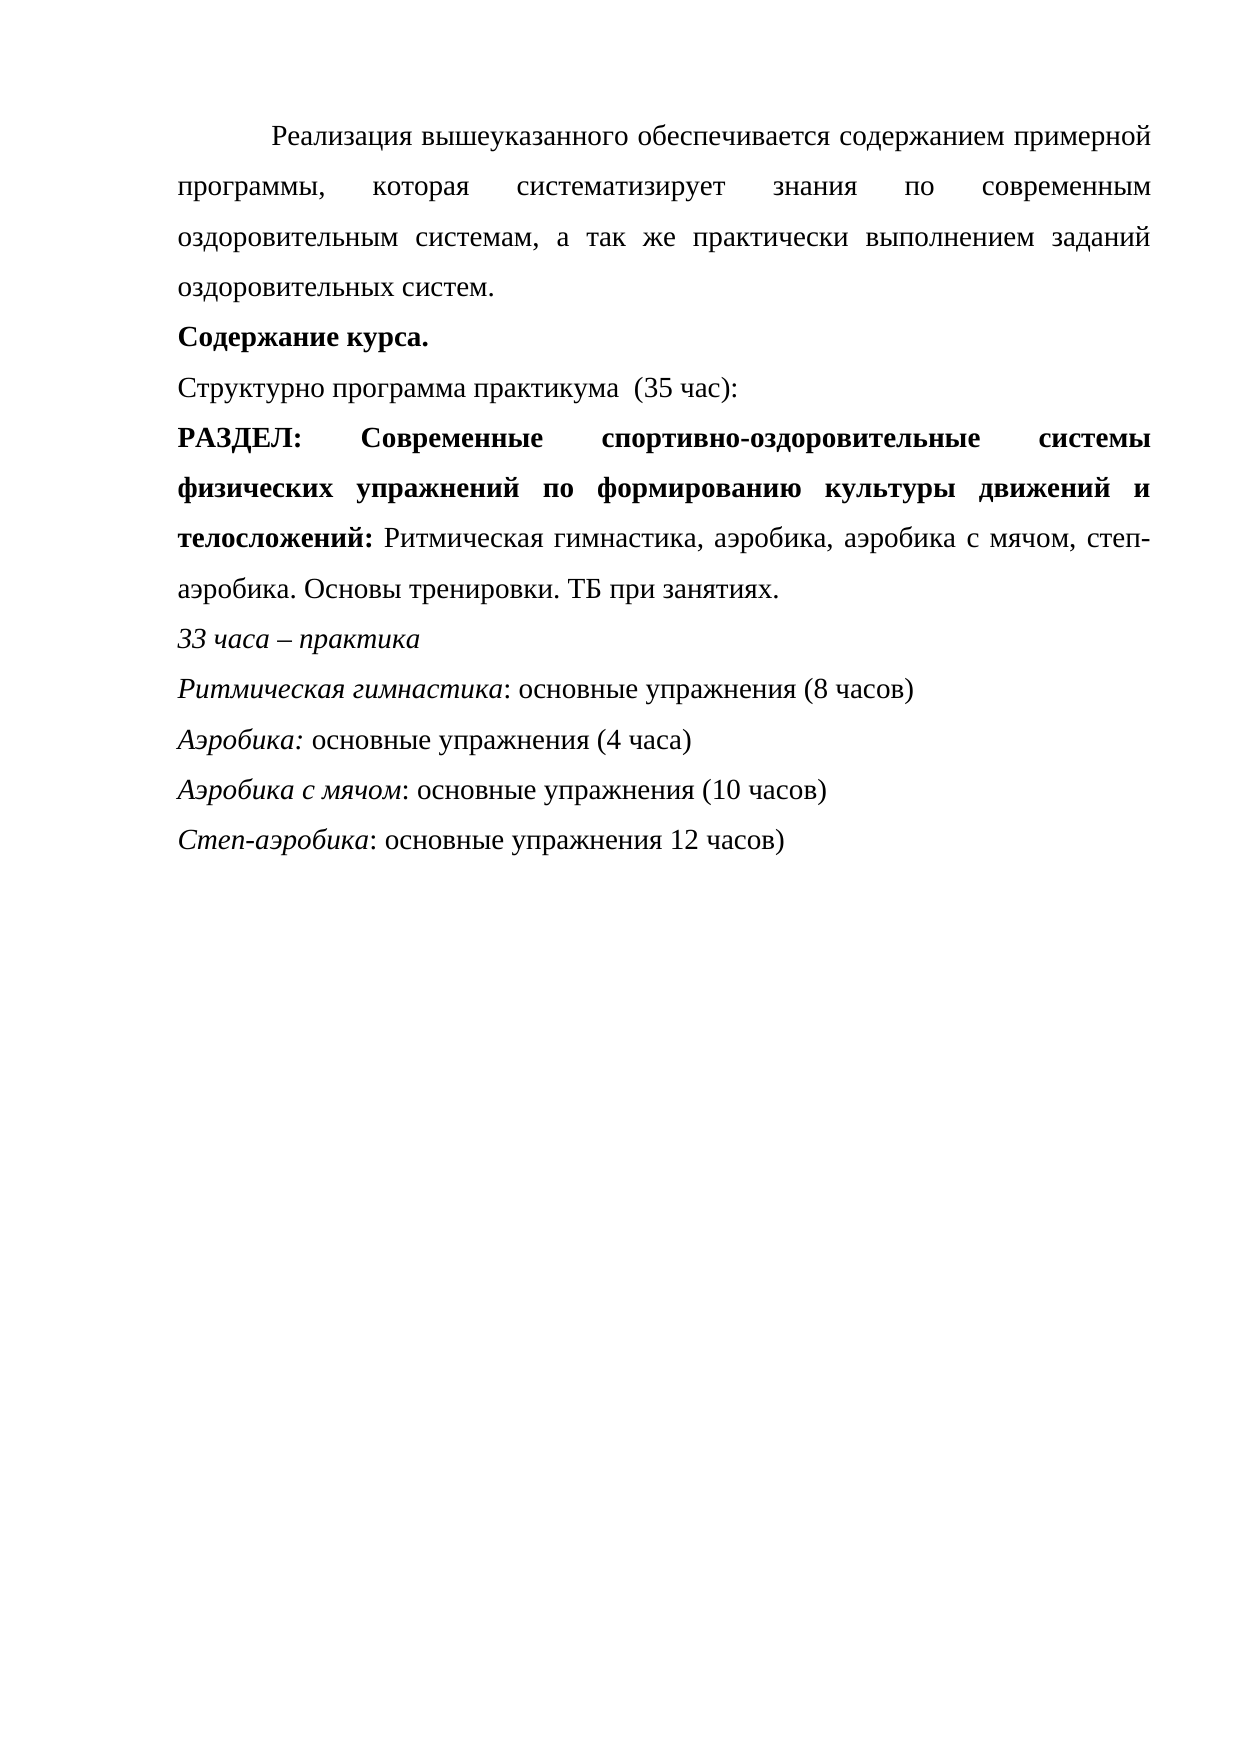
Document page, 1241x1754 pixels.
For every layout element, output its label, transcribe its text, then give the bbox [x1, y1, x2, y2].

text Ритмическая гимнастика: основные упражнения (8 часов) [177, 672, 1152, 705]
text Структурно программа практикума (35 час): [177, 370, 1152, 403]
text РАЗДЕЛ: Современные спортивно-оздоровительные системы физических упражнений по формированию культуры движений и телосложений: Ритмическая гимнастика, аэробика, аэробика с мячом, степ-аэробика. Основы тренировки. ТБ при занятиях. [177, 420, 1152, 604]
text Содержание курса. [177, 319, 1152, 353]
text Аэробика с мячом: основные упражнения (10 часов) [177, 772, 1152, 806]
text Степ-аэробика: основные упражнения 12 часов) [177, 822, 1152, 856]
text Реализация вышеуказанного обеспечивается содержанием примерной программы, которая систематизирует знания по современным оздоровительным системам, а так же практически выполнением заданий оздоровительных систем. [177, 118, 1152, 303]
text 33 часа – практика [177, 621, 1152, 655]
text Аэробика: основные упражнения (4 часа) [177, 722, 1152, 755]
